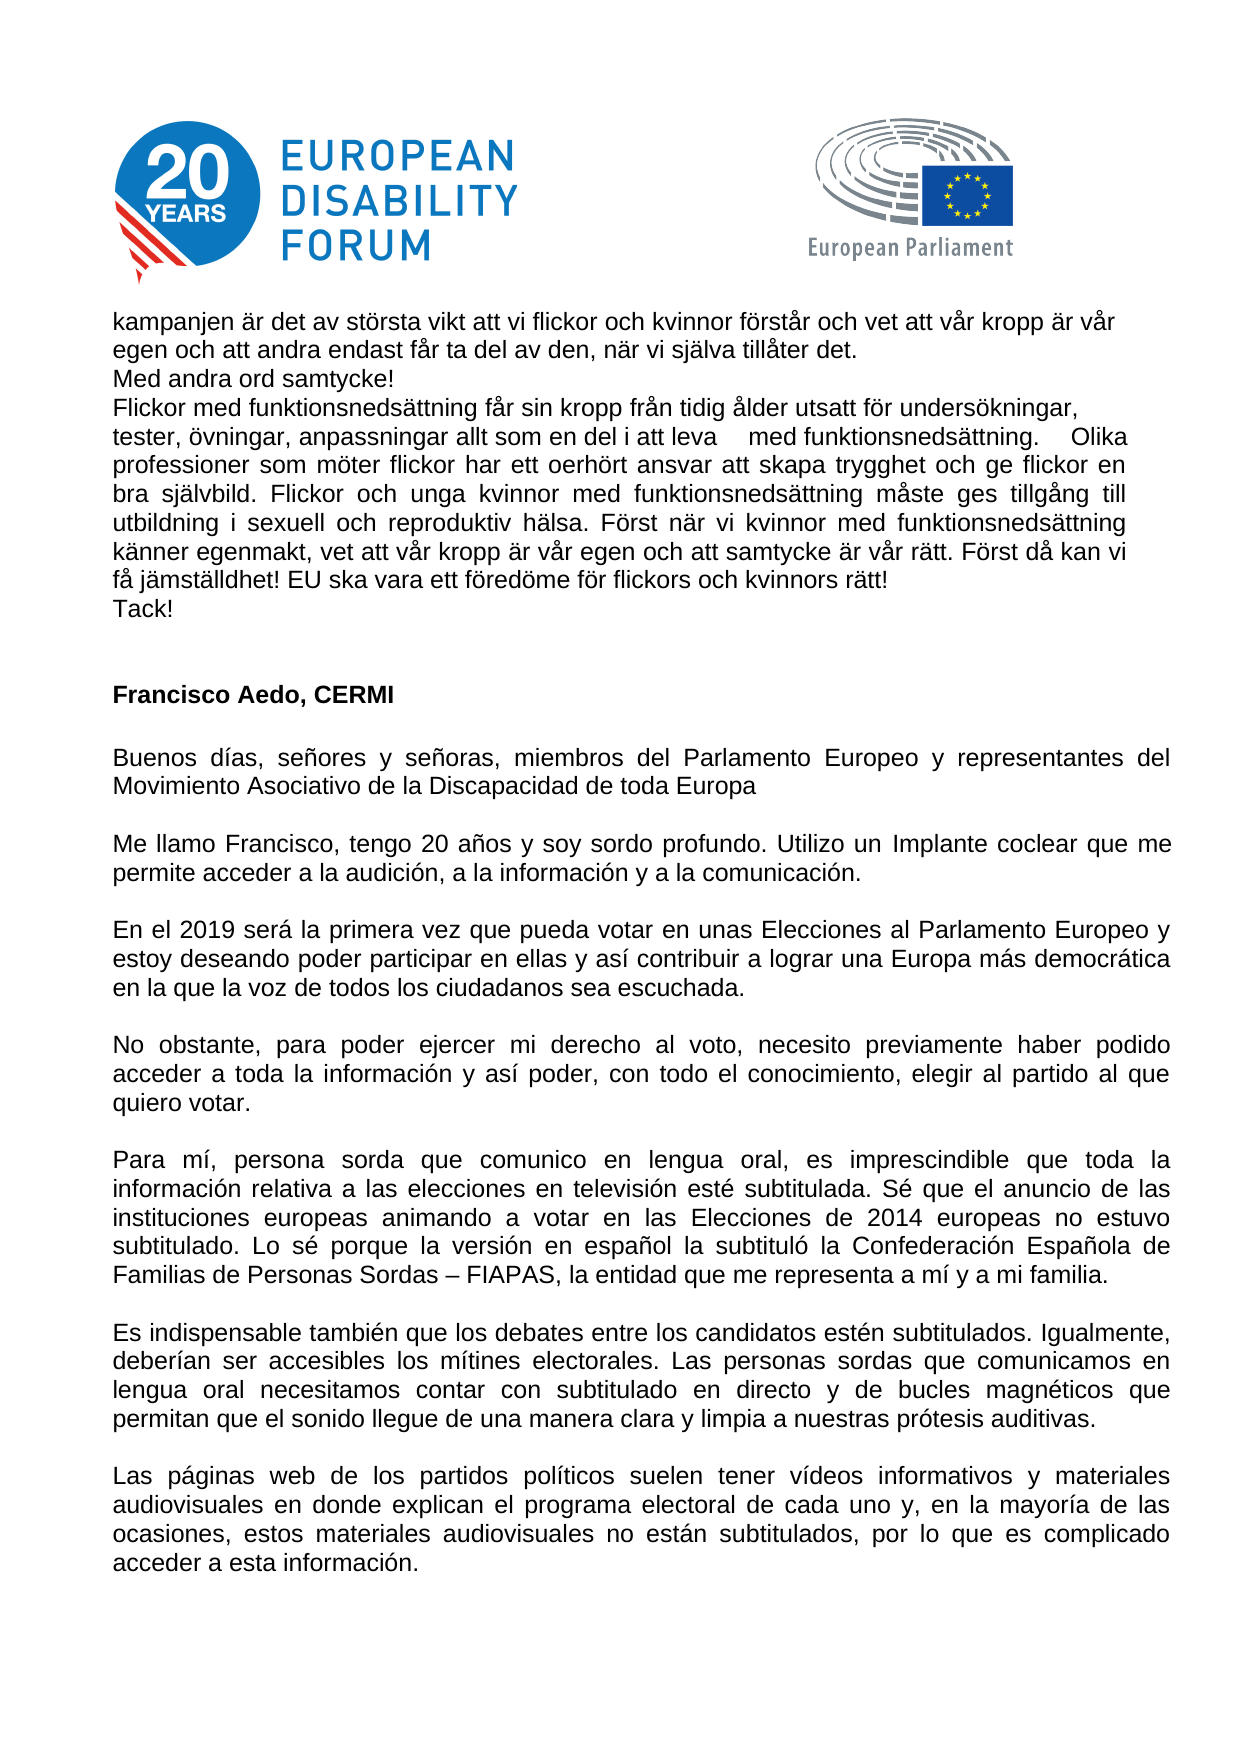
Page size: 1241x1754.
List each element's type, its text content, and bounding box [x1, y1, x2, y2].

text No obstante, para poder ejercer mi derecho al voto, necesito previamente haber podido acceder a toda la información y así poder, con todo el conocimiento, elegir al partido al que quiero votar. [112, 1030, 1172, 1116]
text Las páginas web de los partidos políticos suelen tener vídeos informativos y materiales audiovisuales en donde explican el programa electoral de cada uno y, en la mayoría de las ocasiones, estos materiales audiovisuales no están subtitulados, por lo que es complicado acceder a esta información. [112, 1461, 1172, 1576]
picture [764, 73, 1058, 306]
text En el 2019 será la primera vez que pueda votar en unas Elecciones al Parlamento Europeo y estoy deseando poder participar en ellas y así contribuir a lograr una Europa más democrática en la que la voz de todos los ciudadanos sea escuchada. [112, 915, 1172, 1001]
text Para mí, persona sorda que comunico en lengua oral, es imprescindible que toda la información relativa a las elecciones en televisión esté subtitulada. Sé que el anuncio de las instituciones europeas animando a votar en las Elecciones de 2014 europeas no estuvo subtitulado. Lo sé porque la versión en español la subtituló la Confederación Española de Familias de Personas Sordas – FIAPAS, la entidad que me representa a mí y a mi familia. [112, 1145, 1172, 1289]
text Francisco Aedo, CERMI [112, 680, 1158, 709]
text Buenos días, señores y señoras, miembros del Parlamento Europeo y representantes del Movimiento Asociativo de la Discapacidad de toda Europa [112, 743, 1172, 800]
picture [112, 118, 518, 306]
text Tack! [112, 594, 1128, 623]
text Med andra ord samtycke! [112, 364, 1128, 393]
text Flickor med funktionsnedsättning får sin kropp från tidig ålder utsatt för undersökningar, tester, övningar, anpassningar allt som en del i att leva med funktionsnedsättning. Olika professioner som möter flickor har ett oerhört ansvar att skapa trygghet och ge flickor en bra självbild. Flickor och unga kvinnor med funktionsnedsättning måste ges tillgång till utbildning i sexuell och reproduktiv hälsa. Först när vi kvinnor med funktionsnedsättning känner egenmakt, vet att vår kropp är vår egen och att samtycke är vår rätt. Först då kan vi få jämställdhet! EU ska vara ett föredöme för flickors och kvinnors rätt! [112, 393, 1128, 594]
text Me llamo Francisco, tengo 20 años y soy sordo profundo. Utilizo un Implante coclear que me permite acceder a la audición, a la información y a la comunicación. [112, 829, 1172, 886]
text Es indispensable también que los debates entre los candidatos estén subtitulados. Igualmente, deberían ser accesibles los mítines electorales. Las personas sordas que comunicamos en lengua oral necesitamos contar con subtitulado en directo y de bucles magnéticos que permitan que el sonido llegue de una manera clara y limpia a nuestras prótesis auditivas. [112, 1318, 1172, 1433]
